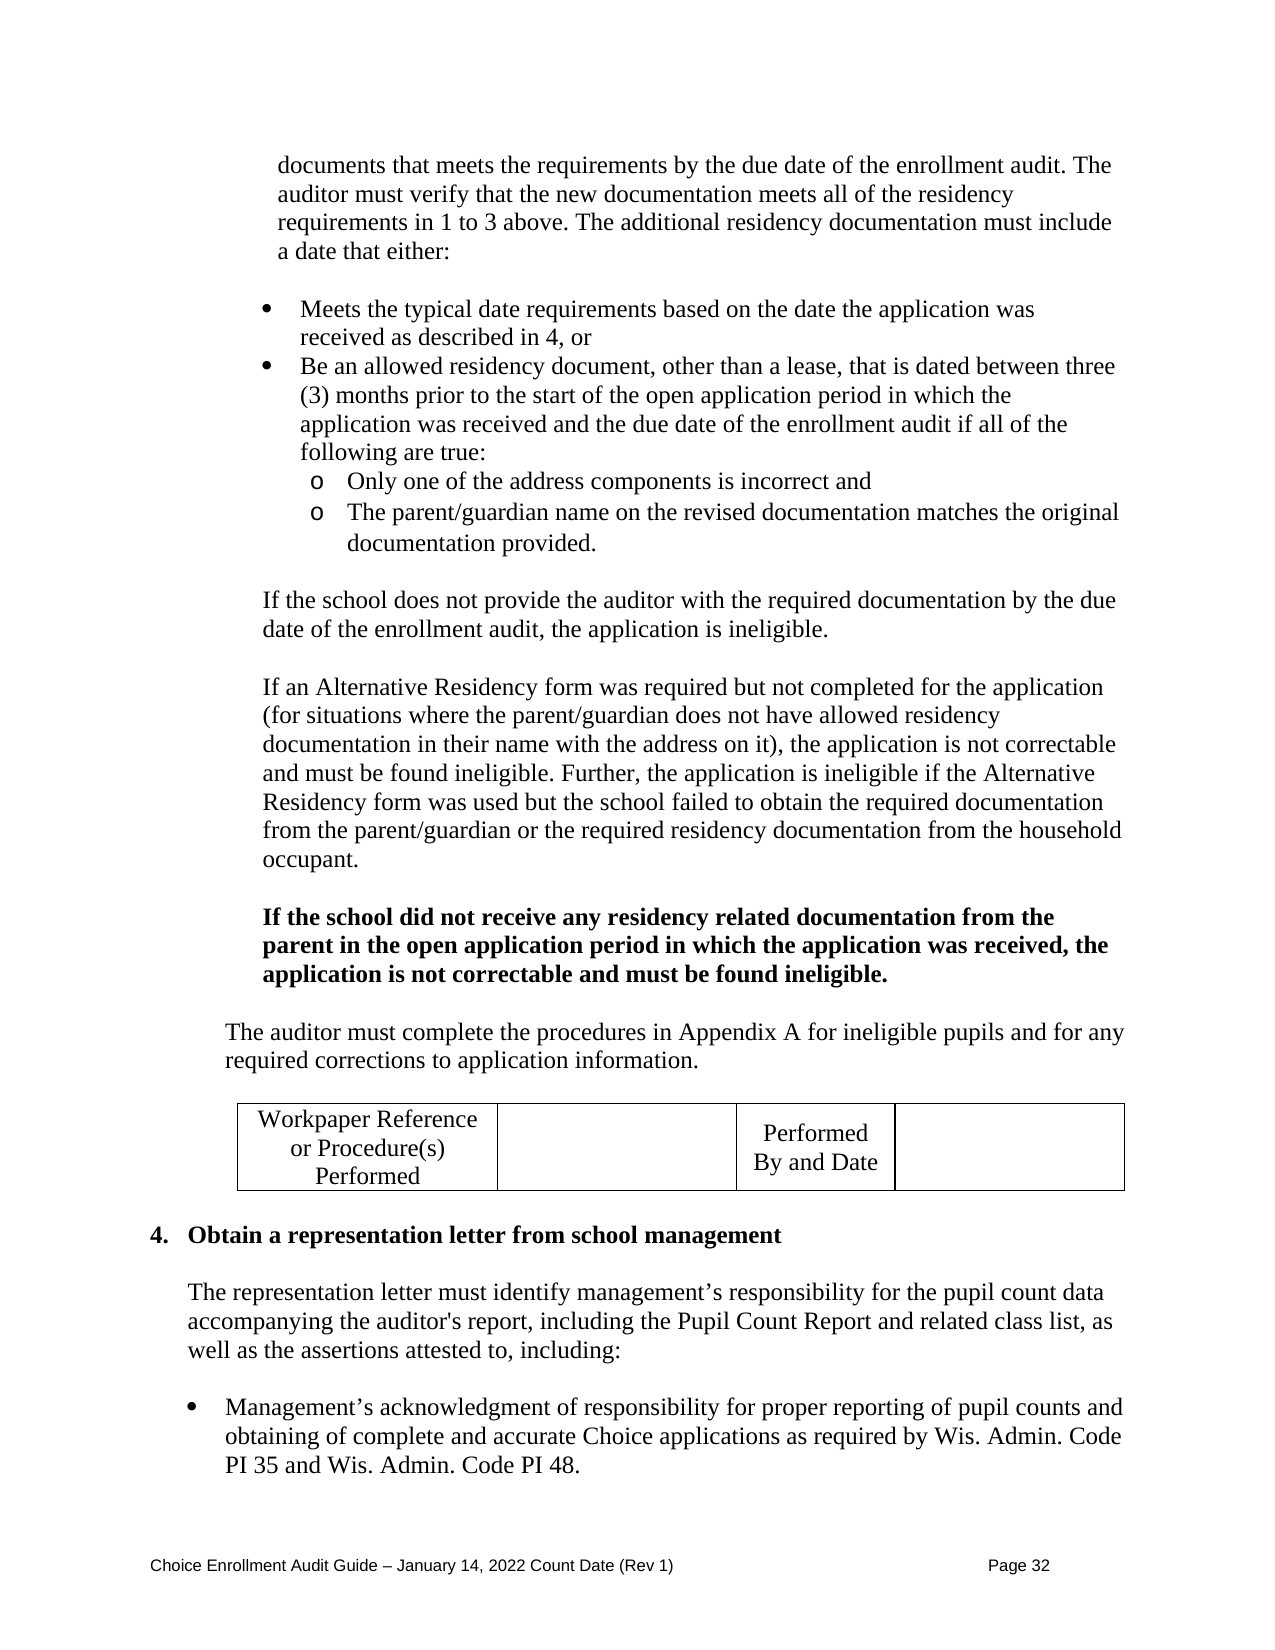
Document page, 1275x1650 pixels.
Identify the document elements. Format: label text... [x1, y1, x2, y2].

table_header [498, 1104, 736, 1190]
list The parent/guardian name on the revised documentation matches the original documentation provided. [309, 497, 1125, 557]
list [225, 150, 1125, 265]
list Management’s acknowledgment of responsibility for proper reporting of pupil counts and obtaining of complete and accurate Choice applications as required by Wis. Admin. Code PI 35 and Wis. Admin. Code PI 48. [187, 1392, 1125, 1479]
text If the school does not provide the auditor with the required documentation by the due date of the enrollment audit, the application is ineligible. [262, 585, 1125, 643]
table_header Workpaper Reference or Procedure(s) Performed [238, 1104, 497, 1190]
list Meets the typical date requirements based on the date the application was received as described in 4, or [262, 294, 1125, 351]
table_header Performed By and Date [737, 1104, 894, 1190]
text The representation letter must identify management’s responsibility for the pupil count data accompanying the auditor's report, including the Pupil Count Report and related class list, as well as the assertions attested to, including: [187, 1277, 1125, 1364]
subtitle Obtain a representation letter from school management [150, 1220, 1125, 1249]
text The auditor must complete the procedures in Appendix A for ineligible pupils and for any required corrections to application information. [225, 1017, 1125, 1074]
text If the school did not receive any residency related documentation from the parent in the open application period in which the application was received, the application is not correctable and must be found ineligible. [262, 902, 1125, 988]
table_header [896, 1104, 1124, 1190]
list Only one of the address components is incorrect and [309, 466, 1125, 497]
text If an Alternative Residency form was required but not completed for the application (for situations where the parent/guardian does not have allowed residency documentation in their name with the address on it), the application is not correctable and must be found ineligible. Further, the application is ineligible if the Alternative Residency form was used but the school failed to obtain the required documentation from the parent/guardian or the required residency documentation from the household occupant. [262, 672, 1125, 873]
list Be an allowed residency document, other than a lease, that is dated between three (3) months prior to the start of the open application period in which the application was received and the due date of the enrollment audit if all of the following are true: [262, 351, 1125, 466]
